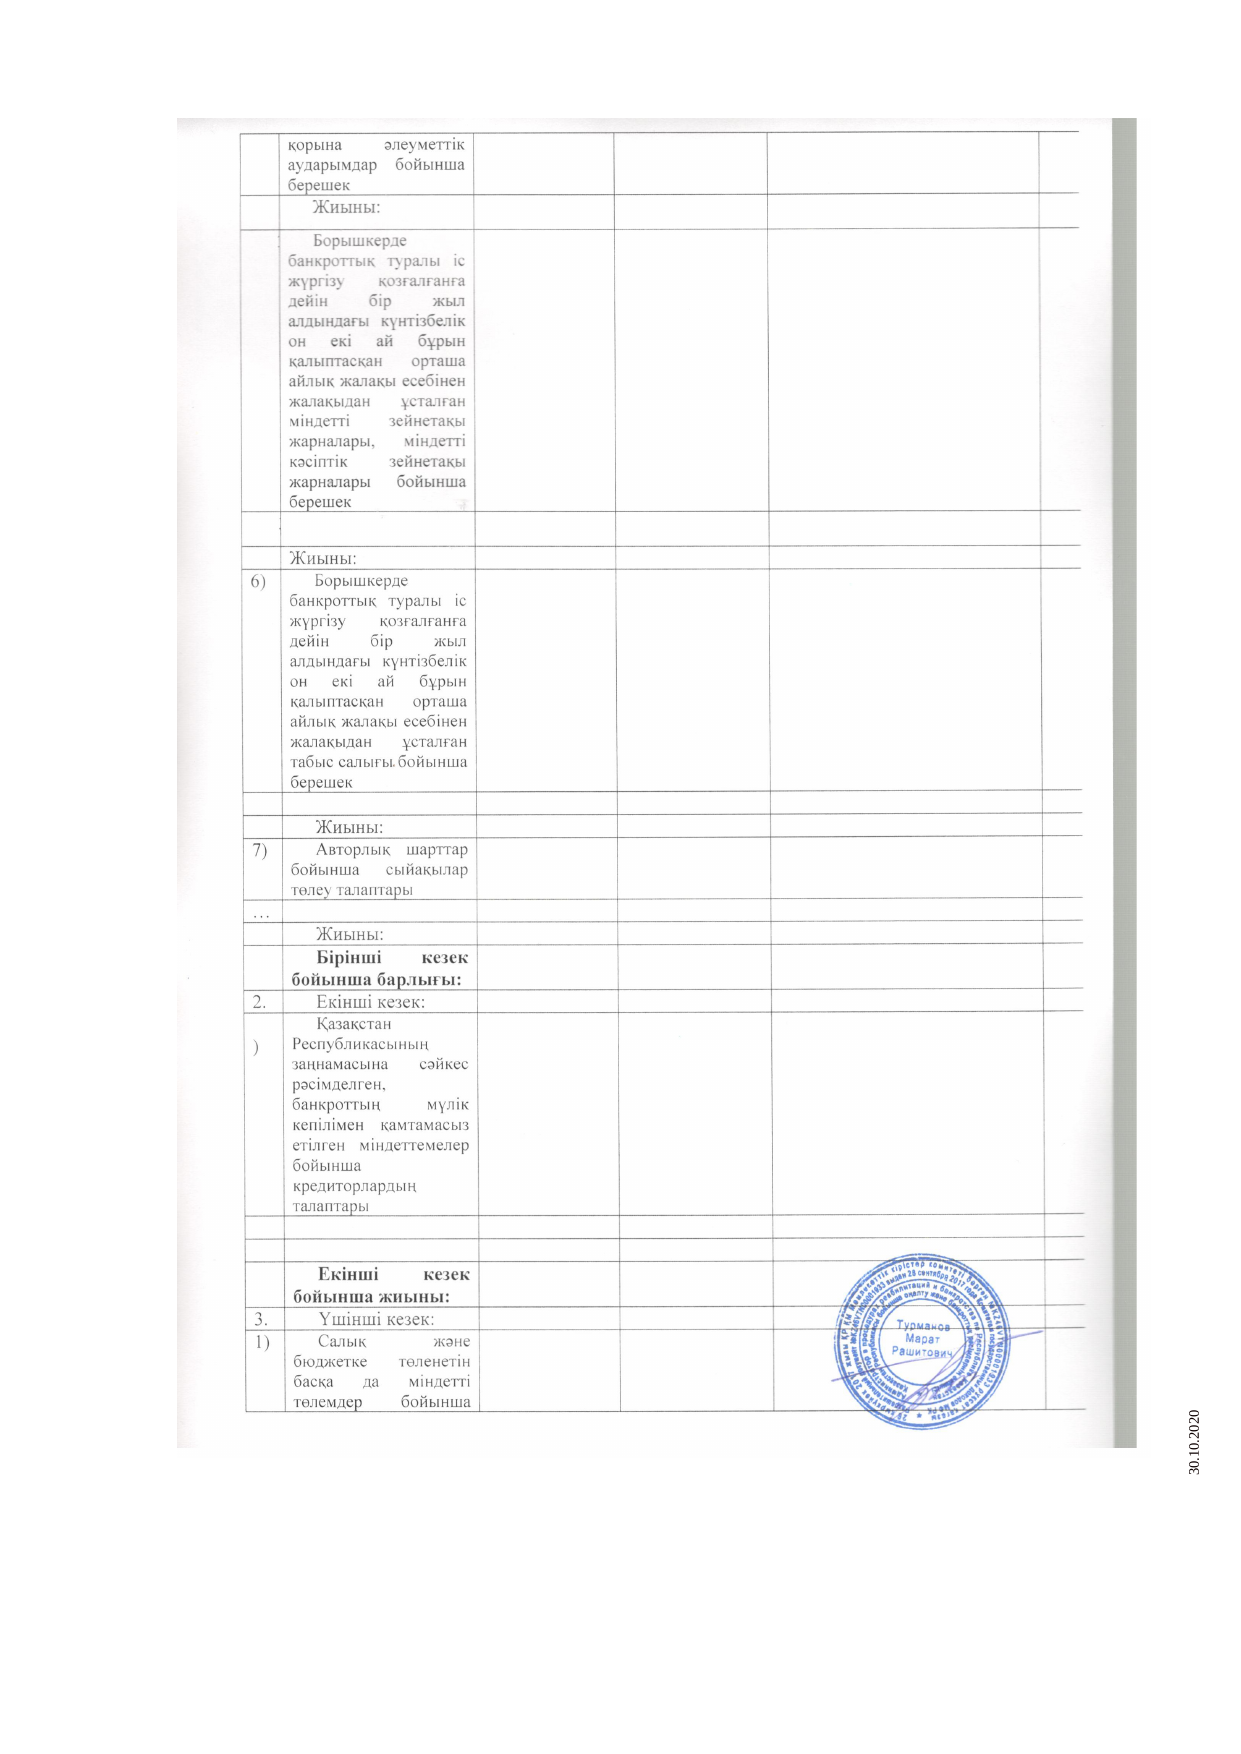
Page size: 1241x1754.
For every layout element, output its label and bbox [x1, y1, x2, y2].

picture [177, 118, 1151, 1458]
